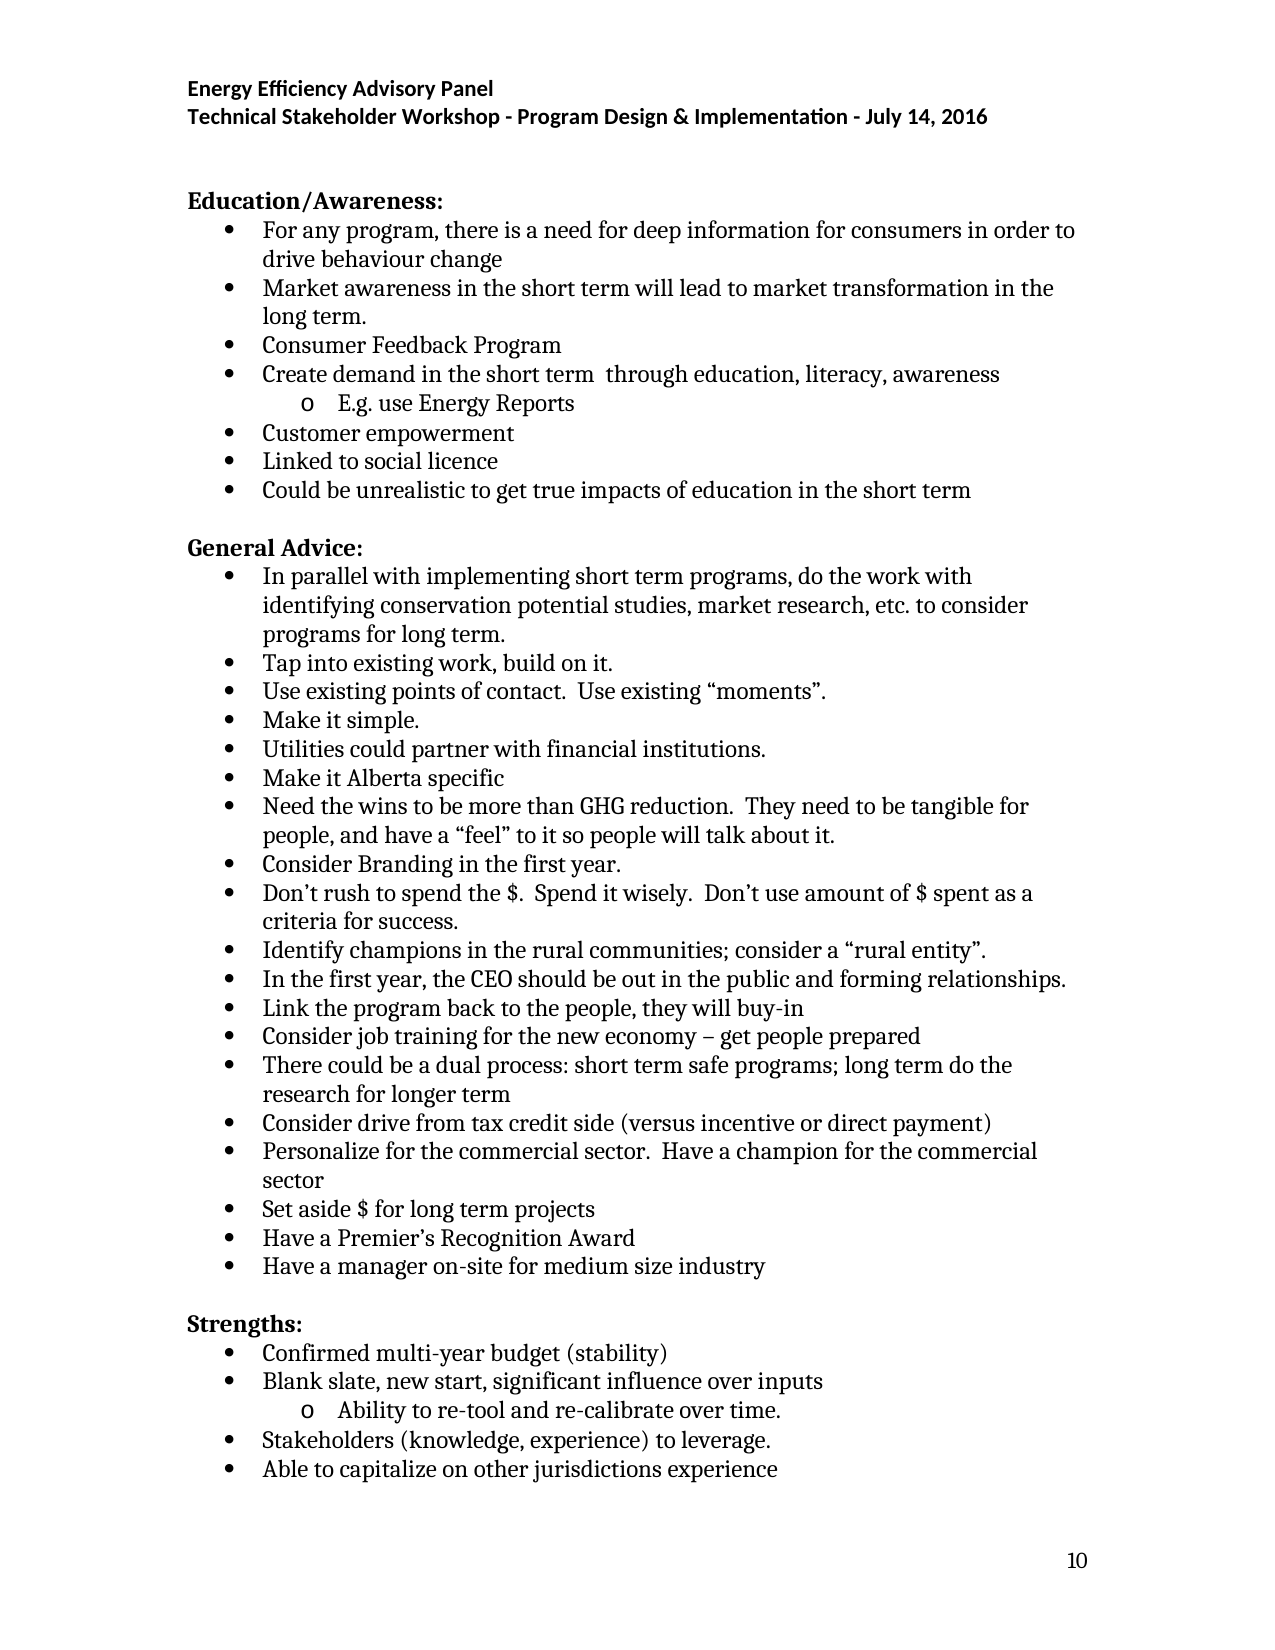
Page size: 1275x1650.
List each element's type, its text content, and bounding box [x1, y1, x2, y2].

list Ability to re-tool and re-calibrate over time. [300, 1396, 1087, 1426]
text Strengths: [187, 1310, 1087, 1338]
list In parallel with implementing short term programs, do the work with identifying conservation potential studies, market research, etc. to consider programs for long term. [225, 562, 1087, 648]
list Link the program back to the people, they will buy-in [225, 993, 1087, 1022]
list Blank slate, new start, significant influence over inputs [225, 1367, 1087, 1396]
list For any program, there is a need for deep information for consumers in order to drive behaviour change [225, 216, 1087, 273]
list Tap into existing work, build on it. [225, 648, 1087, 677]
list Set aside $ for long term projects [225, 1195, 1087, 1223]
list Confirmed multi-year budget (stability) [225, 1338, 1087, 1367]
list Need the wins to be more than GHG reduction. They need to be tangible for people, and have a “feel” to it so people will talk about it. [225, 792, 1087, 850]
list There could be a dual process: short term safe programs; long term do the research for longer term [225, 1051, 1087, 1108]
list Have a Premier’s Recognition Award [225, 1223, 1087, 1252]
list Consider drive from tax credit side (versus incentive or direct payment) [225, 1108, 1087, 1137]
list Don’t rush to spend the $. Spend it wisely. Don’t use amount of $ spent as a criteria for success. [225, 878, 1087, 936]
list Use existing points of contact. Use existing “moments”. [225, 677, 1087, 706]
text General Advice: [187, 533, 1087, 562]
list Make it simple. [225, 706, 1087, 735]
list Market awareness in the short term will lead to market transformation in the long term. [225, 273, 1087, 331]
list Stakeholders (knowledge, experience) to leverage. [225, 1426, 1087, 1455]
list Linked to social licence [225, 447, 1087, 476]
list In the first year, the CEO should be out in the public and forming relationships. [225, 965, 1087, 993]
text Education/Awareness: [187, 187, 1087, 216]
list Utilities could partner with financial institutions. [225, 735, 1087, 763]
list Create demand in the short term through education, literacy, awareness [225, 360, 1087, 388]
list Have a manager on-site for medium size industry [225, 1252, 1087, 1281]
list Personalize for the commercial sector. Have a champion for the commercial sector [225, 1137, 1087, 1195]
list Able to capitalize on other jurisdictions experience [225, 1455, 1087, 1483]
list Consider Branding in the first year. [225, 850, 1087, 878]
list E.g. use Energy Reports [300, 388, 1087, 418]
list Make it Alberta specific [225, 763, 1087, 792]
list Consumer Feedback Program [225, 331, 1087, 360]
list Identify champions in the rural communities; consider a “rural entity”. [225, 936, 1087, 965]
list Could be unrealistic to get true impacts of education in the short term [225, 476, 1087, 505]
list Customer empowerment [225, 418, 1087, 447]
list Consider job training for the new economy – get people prepared [225, 1022, 1087, 1051]
